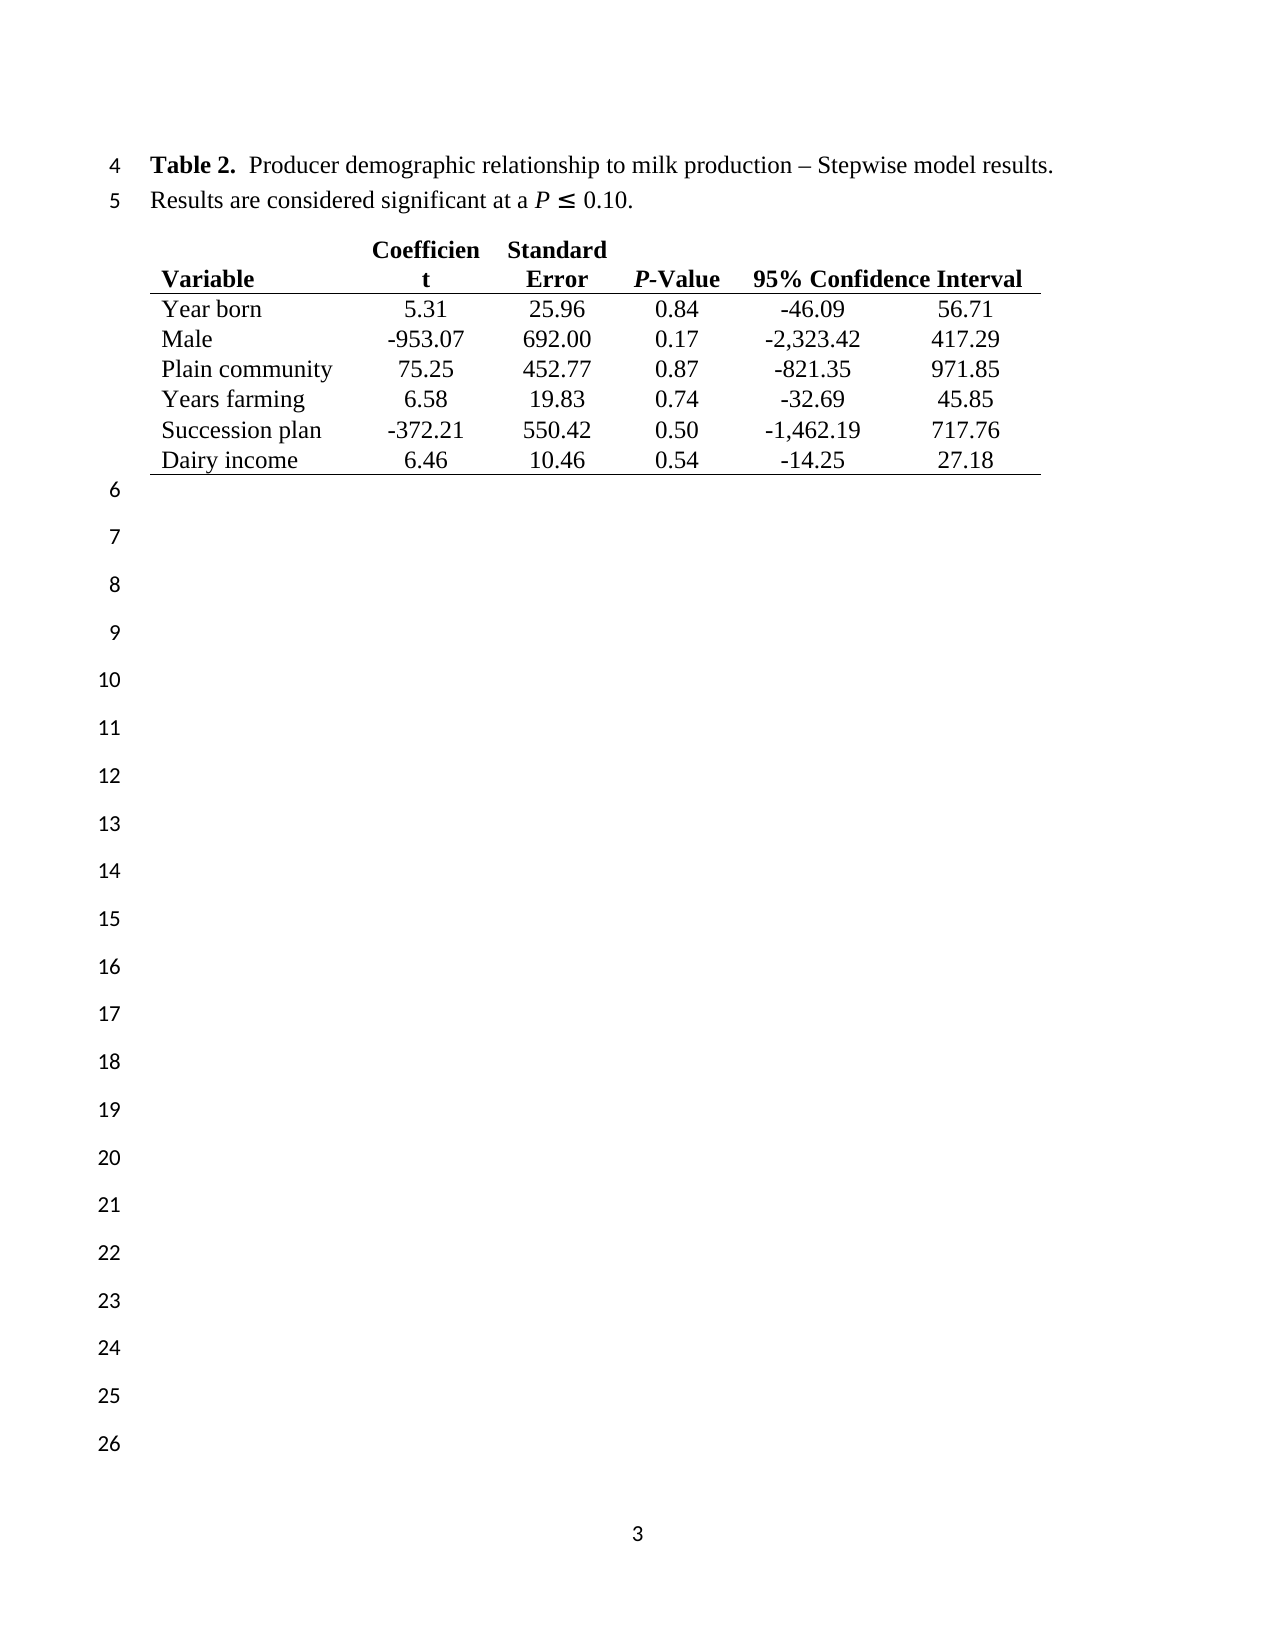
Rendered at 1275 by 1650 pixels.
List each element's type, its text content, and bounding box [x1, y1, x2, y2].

table_cell 0.74 [619, 383, 735, 413]
table_cell 45.85 [891, 383, 1041, 413]
table_cell 550.42 [495, 413, 619, 443]
table_cell 25.96 [495, 294, 619, 323]
table_cell -953.07 [356, 323, 495, 353]
table_cell 75.25 [356, 353, 495, 383]
table_cell 0.17 [619, 323, 735, 353]
table_cell 56.71 [891, 294, 1041, 323]
table_cell 0.54 [619, 444, 735, 474]
table_cell -372.21 [356, 413, 495, 443]
table_cell -821.35 [735, 353, 891, 383]
table_cell -32.69 [735, 383, 891, 413]
table_cell 6.58 [356, 383, 495, 413]
text Table 2. Producer demographic relationship to milk production – Stepwise model results. Results are considered significant at a P ≤ 0.10. [150, 150, 1125, 216]
table_cell 452.77 [495, 353, 619, 383]
table_cell 692.00 [495, 323, 619, 353]
table_cell -1,462.19 [735, 413, 891, 443]
table_header Variable [150, 235, 356, 292]
table_cell 19.83 [495, 383, 619, 413]
table_header P-Value [619, 235, 735, 292]
table_cell Plain community [150, 353, 356, 383]
table_cell 717.76 [891, 413, 1041, 443]
table_cell Years farming [150, 383, 356, 413]
table_cell 27.18 [891, 444, 1041, 474]
table_cell 0.87 [619, 353, 735, 383]
table_cell 0.84 [619, 294, 735, 323]
table_cell 0.50 [619, 413, 735, 443]
table_header Standard Error [495, 235, 619, 292]
table_cell 5.31 [356, 294, 495, 323]
table_cell 10.46 [495, 444, 619, 474]
table_cell -2,323.42 [735, 323, 891, 353]
table_cell -14.25 [735, 444, 891, 474]
table_cell Year born [150, 294, 356, 323]
table_cell Male [150, 323, 356, 353]
table_cell Succession plan [150, 413, 356, 443]
table_cell -46.09 [735, 294, 891, 323]
table_cell 417.29 [891, 323, 1041, 353]
table_header 95% Confidence Interval [735, 235, 1041, 292]
table_cell 971.85 [891, 353, 1041, 383]
table_cell Dairy income [150, 444, 356, 474]
table_header Coefficient [356, 235, 495, 292]
table_cell 6.46 [356, 444, 495, 474]
